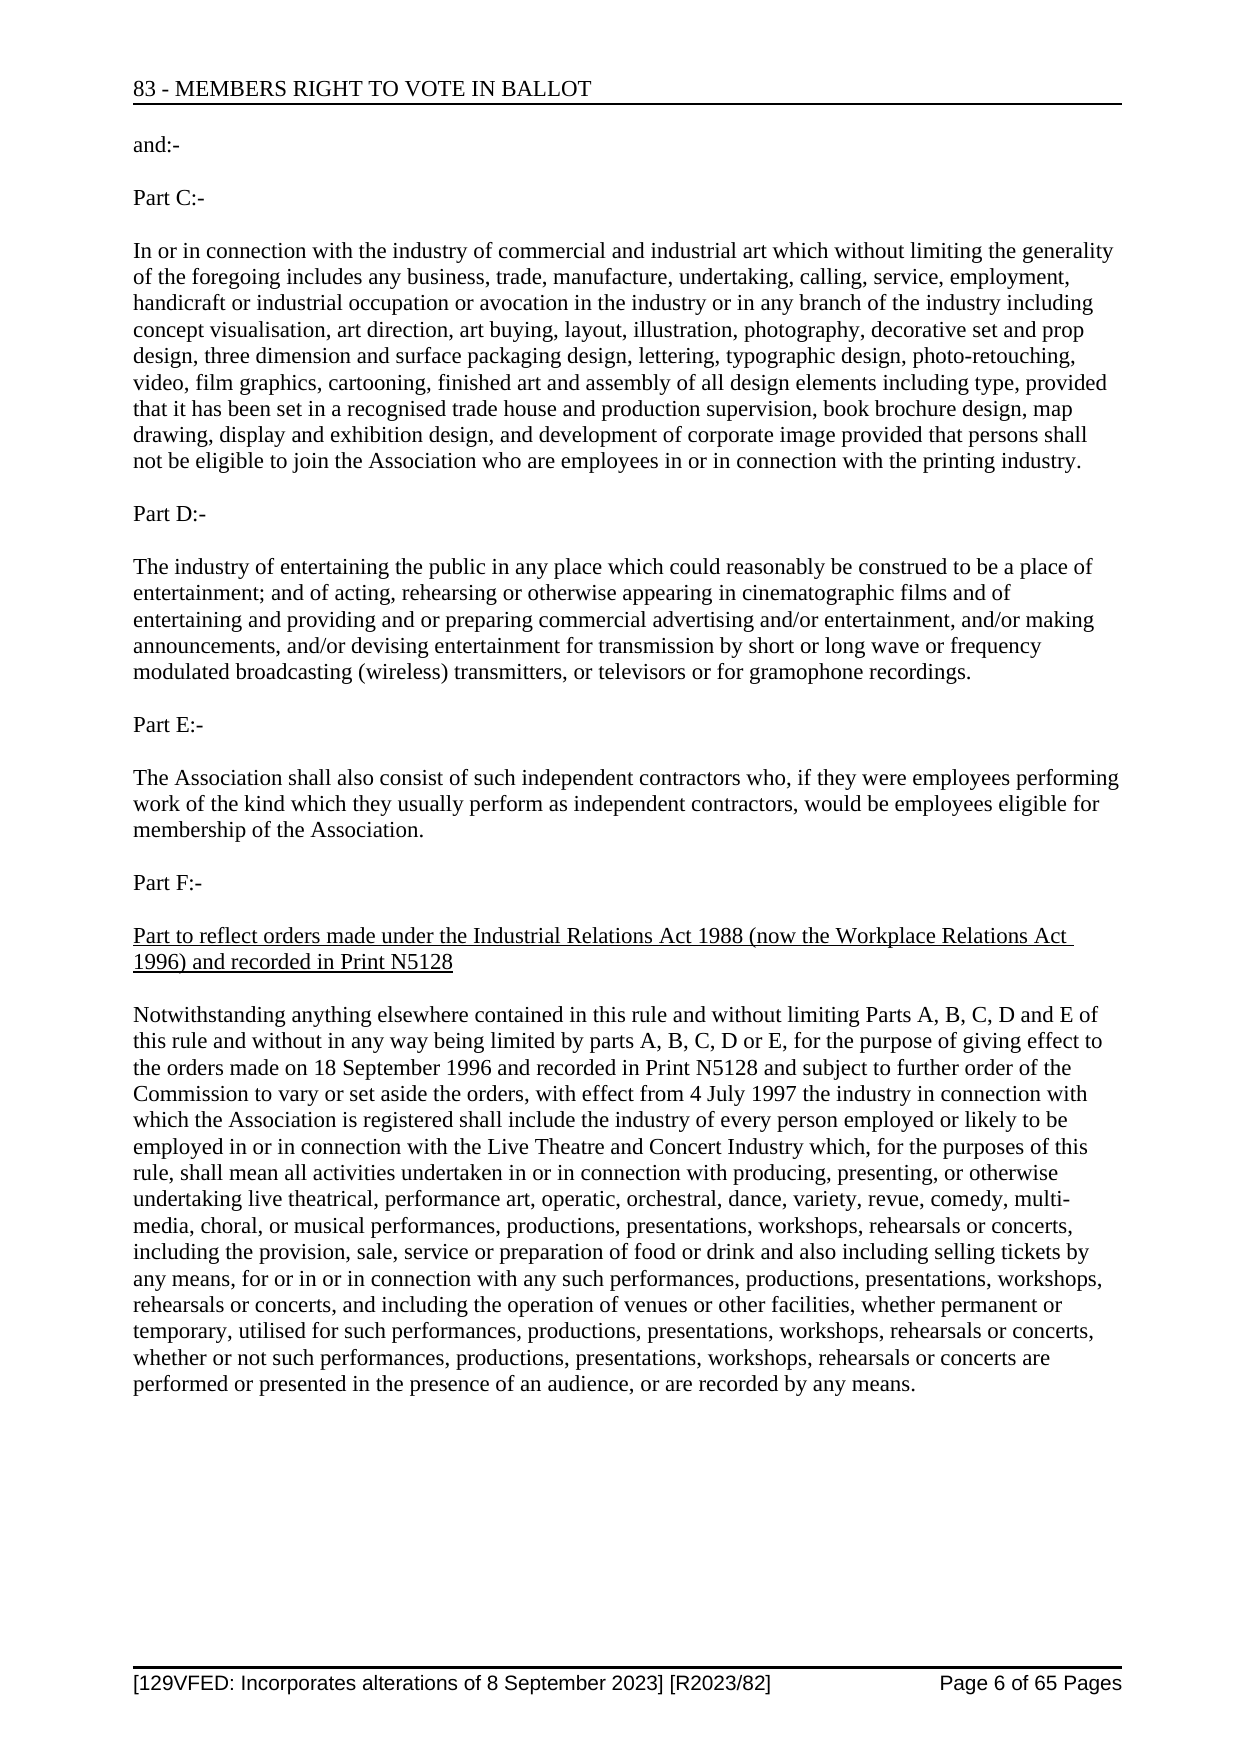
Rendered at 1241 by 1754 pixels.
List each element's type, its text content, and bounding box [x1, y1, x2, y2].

subtitle Part C:- [133, 184, 1122, 210]
subtitle Part E:- [133, 711, 1122, 737]
subtitle Part D:- [133, 500, 1122, 527]
text Part to reflect orders made under the Industrial Relations Act 1988 (now the Workplace Relations Act 1996) and recorded in Print N5128 [133, 922, 1122, 975]
subtitle Part F:- [133, 869, 1122, 896]
text The industry of entertaining the public in any place which could reasonably be construed to be a place of entertainment; and of acting, rehearsing or otherwise appearing in cinematographic films and of entertaining and providing and or preparing commercial advertising and/or entertainment, and/or making announcements, and/or devising entertainment for transmission by short or long wave or frequency modulated broadcasting (wireless) transmitters, or televisors or for gramophone recordings. [133, 553, 1122, 685]
text Notwithstanding anything elsewhere contained in this rule and without limiting Parts A, B, C, D and E of this rule and without in any way being limited by parts A, B, C, D or E, for the purpose of giving effect to the orders made on 18 September 1996 and recorded in Print N5128 and subject to further order of the Commission to vary or set aside the orders, with effect from 4 July 1997 the industry in connection with which the Association is registered shall include the industry of every person employed or likely to be employed in or in connection with the Live Theatre and Concert Industry which, for the purposes of this rule, shall mean all activities undertaken in or in connection with producing, presenting, or otherwise undertaking live theatrical, performance art, operatic, orchestral, dance, variety, revue, comedy, multi-media, choral, or musical performances, productions, presentations, workshops, rehearsals or concerts, including the provision, sale, service or preparation of food or drink and also including selling tickets by any means, for or in or in connection with any such performances, productions, presentations, workshops, rehearsals or concerts, and including the operation of venues or other facilities, whether permanent or temporary, utilised for such performances, productions, presentations, workshops, rehearsals or concerts, whether or not such performances, productions, presentations, workshops, rehearsals or concerts are performed or presented in the presence of an audience, or are recorded by any means. [133, 1001, 1122, 1396]
text and:- [133, 131, 1122, 158]
text In or in connection with the industry of commercial and industrial art which without limiting the generality of the foregoing includes any business, trade, manufacture, undertaking, calling, service, employment, handicraft or industrial occupation or avocation in the industry or in any branch of the industry including concept visualisation, art direction, art buying, layout, illustration, photography, decorative set and prop design, three dimension and surface packaging design, lettering, typographic design, photo-retouching, video, film graphics, cartooning, finished art and assembly of all design elements including type, provided that it has been set in a recognised trade house and production supervision, book brochure design, map drawing, display and exhibition design, and development of corporate image provided that persons shall not be eligible to join the Association who are employees in or in connection with the printing industry. [133, 237, 1122, 474]
text The Association shall also consist of such independent contractors who, if they were employees performing work of the kind which they usually perform as independent contractors, would be employees eligible for membership of the Association. [133, 764, 1122, 843]
